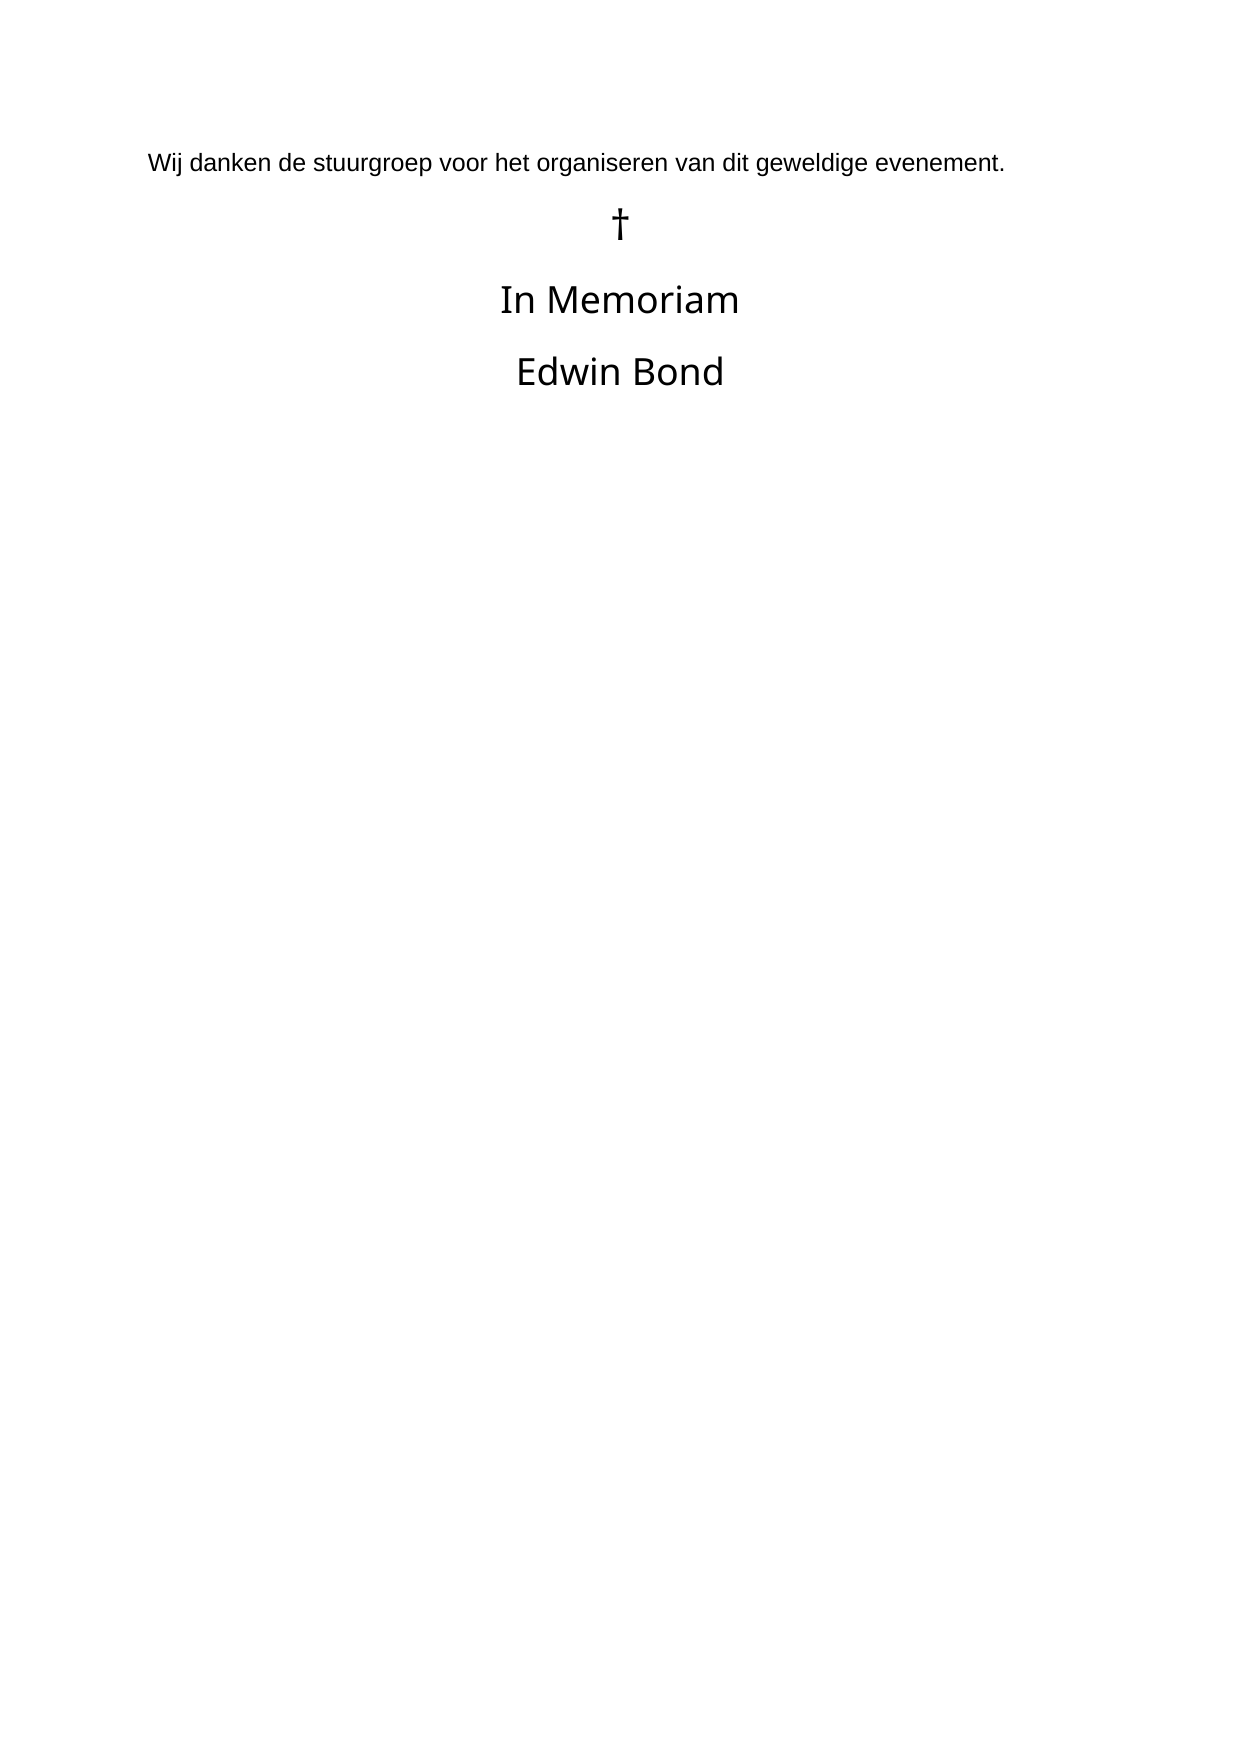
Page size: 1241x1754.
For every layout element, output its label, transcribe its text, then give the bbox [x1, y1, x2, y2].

text Wij danken de stuurgroep voor het organiseren van dit geweldige evenement. [148, 148, 1093, 176]
text In Memoriam [148, 273, 1093, 324]
text † [148, 195, 1093, 252]
text Edwin Bond [148, 345, 1093, 396]
